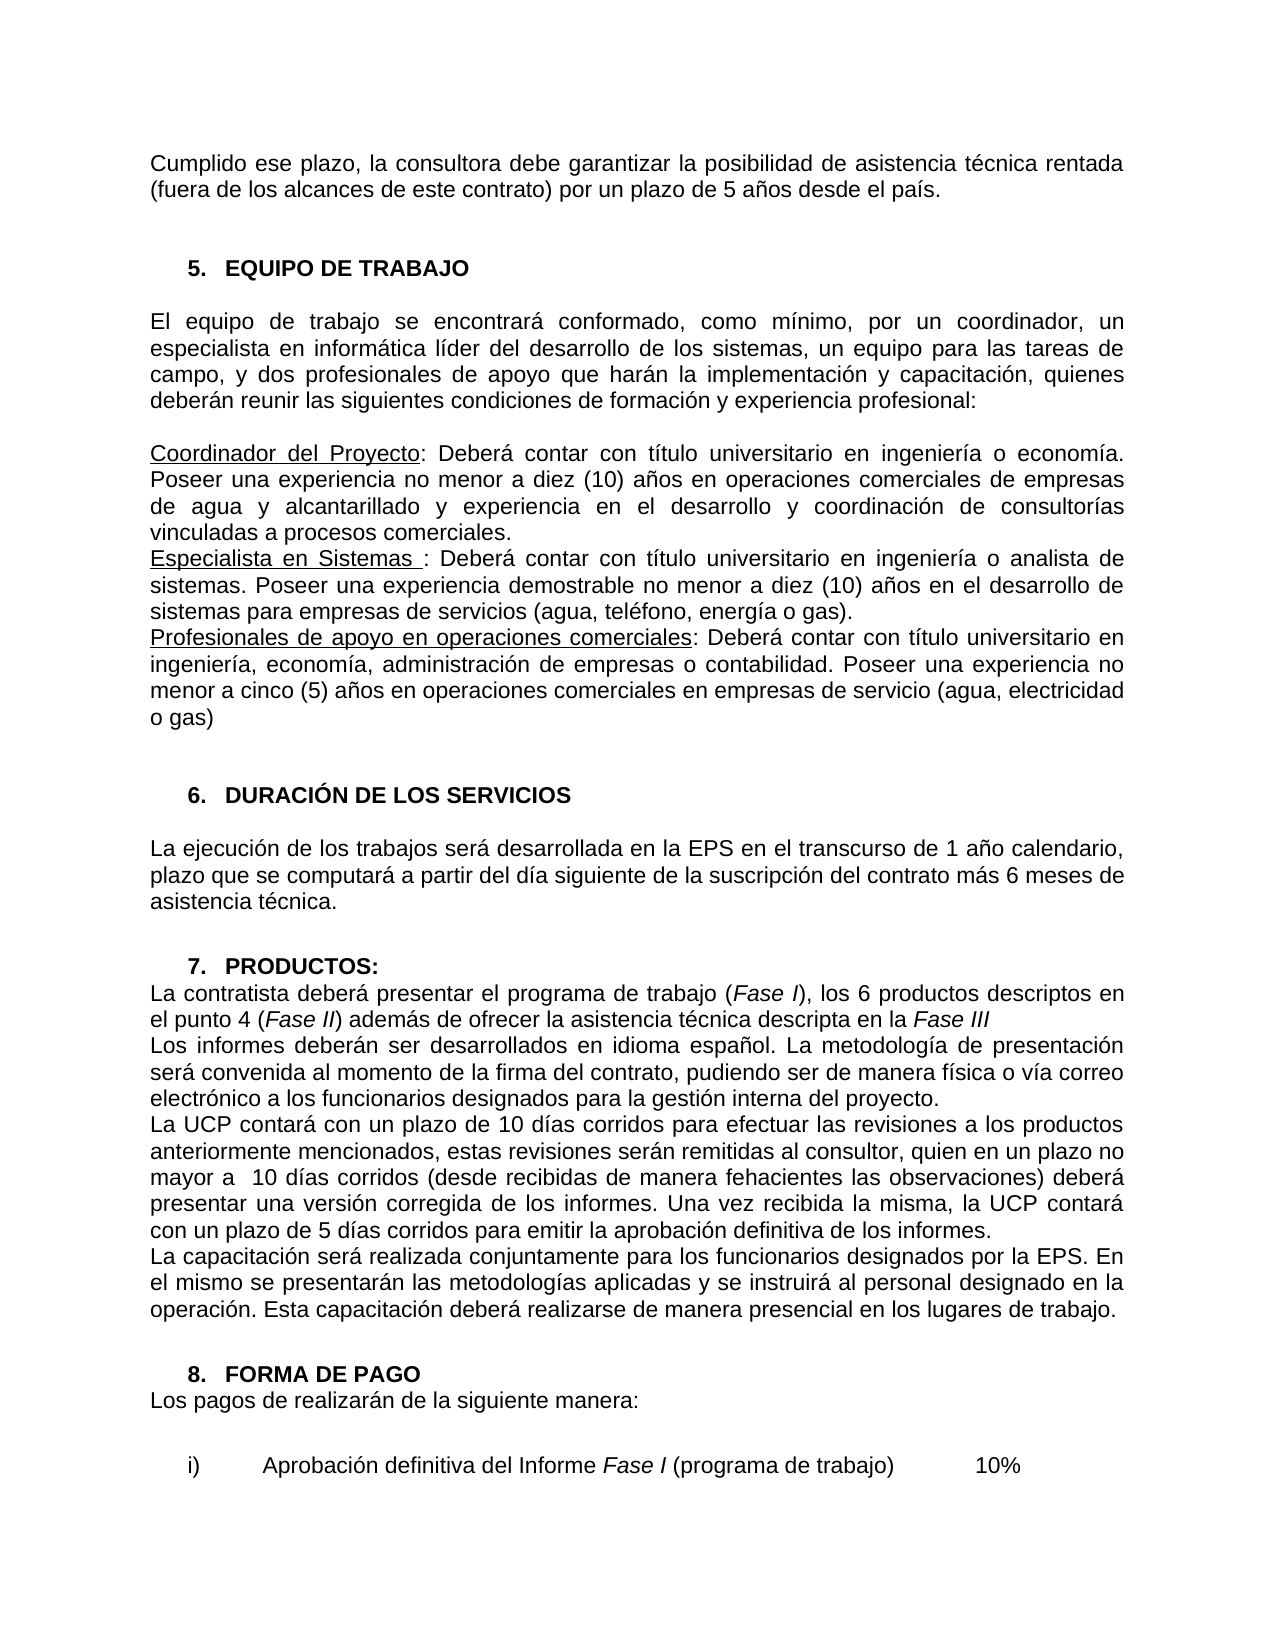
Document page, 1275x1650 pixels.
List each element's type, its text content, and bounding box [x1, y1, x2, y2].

list Aprobación definitiva del Informe Fase I (programa de trabajo) 10% [187, 1452, 1125, 1479]
list PRODUCTOS: [187, 953, 1125, 979]
text La capacitación será realizada conjuntamente para los funcionarios designados por la EPS. En el mismo se presentarán las metodologías aplicadas y se instruirá al personal designado en la operación. Esta capacitación deberá realizarse de manera presencial en los lugares de trabajo. [150, 1243, 1125, 1322]
text Especialista en Sistemas : Deberá contar con título universitario en ingeniería o analista de sistemas. Poseer una experiencia demostrable no menor a diez (10) años en el desarrollo de sistemas para empresas de servicios (agua, teléfono, energía o gas). [150, 545, 1125, 624]
list FORMA DE PAGO [187, 1361, 1125, 1387]
text Los pagos de realizarán de la siguiente manera: [150, 1387, 1125, 1414]
text Cumplido ese plazo, la consultora debe garantizar la posibilidad de asistencia técnica rentada (fuera de los alcances de este contrato) por un plazo de 5 años desde el país. [150, 150, 1125, 203]
list DURACIÓN DE LOS SERVICIOS [187, 782, 1125, 809]
text El equipo de trabajo se encontrará conformado, como mínimo, por un coordinador, un especialista en informática líder del desarrollo de los sistemas, un equipo para las tareas de campo, y dos profesionales de apoyo que harán la implementación y capacitación, quienes deberán reunir las siguientes condiciones de formación y experiencia profesional: [150, 308, 1125, 413]
text Coordinador del Proyecto: Deberá contar con título universitario en ingeniería o economía. Poseer una experiencia no menor a diez (10) años en operaciones comerciales de empresas de agua y alcantarillado y experiencia en el desarrollo y coordinación de consultorías vinculadas a procesos comerciales. [150, 440, 1125, 545]
text La ejecución de los trabajos será desarrollada en la EPS en el transcurso de 1 año calendario, plazo que se computará a partir del día siguiente de la suscripción del contrato más 6 meses de asistencia técnica. [150, 835, 1125, 914]
text Los informes deberán ser desarrollados en idioma español. La metodología de presentación será convenida al momento de la firma del contrato, pudiendo ser de manera física o vía correo electrónico a los funcionarios designados para la gestión interna del proyecto. [150, 1032, 1125, 1111]
text La contratista deberá presentar el programa de trabajo (Fase I), los 6 productos descriptos en el punto 4 (Fase II) además de ofrecer la asistencia técnica descripta en la Fase III [150, 979, 1125, 1032]
text Profesionales de apoyo en operaciones comerciales: Deberá contar con título universitario en ingeniería, economía, administración de empresas o contabilidad. Poseer una experiencia no menor a cinco (5) años en operaciones comerciales en empresas de servicio (agua, electricidad o gas) [150, 624, 1125, 730]
text La UCP contará con un plazo de 10 días corridos para efectuar las revisiones a los productos anteriormente mencionados, estas revisiones serán remitidas al consultor, quien en un plazo no mayor a 10 días corridos (desde recibidas de manera fehacientes las observaciones) deberá presentar una versión corregida de los informes. Una vez recibida la misma, la UCP contará con un plazo de 5 días corridos para emitir la aprobación definitiva de los informes. [150, 1111, 1125, 1243]
list EQUIPO DE TRABAJO [187, 255, 1125, 282]
